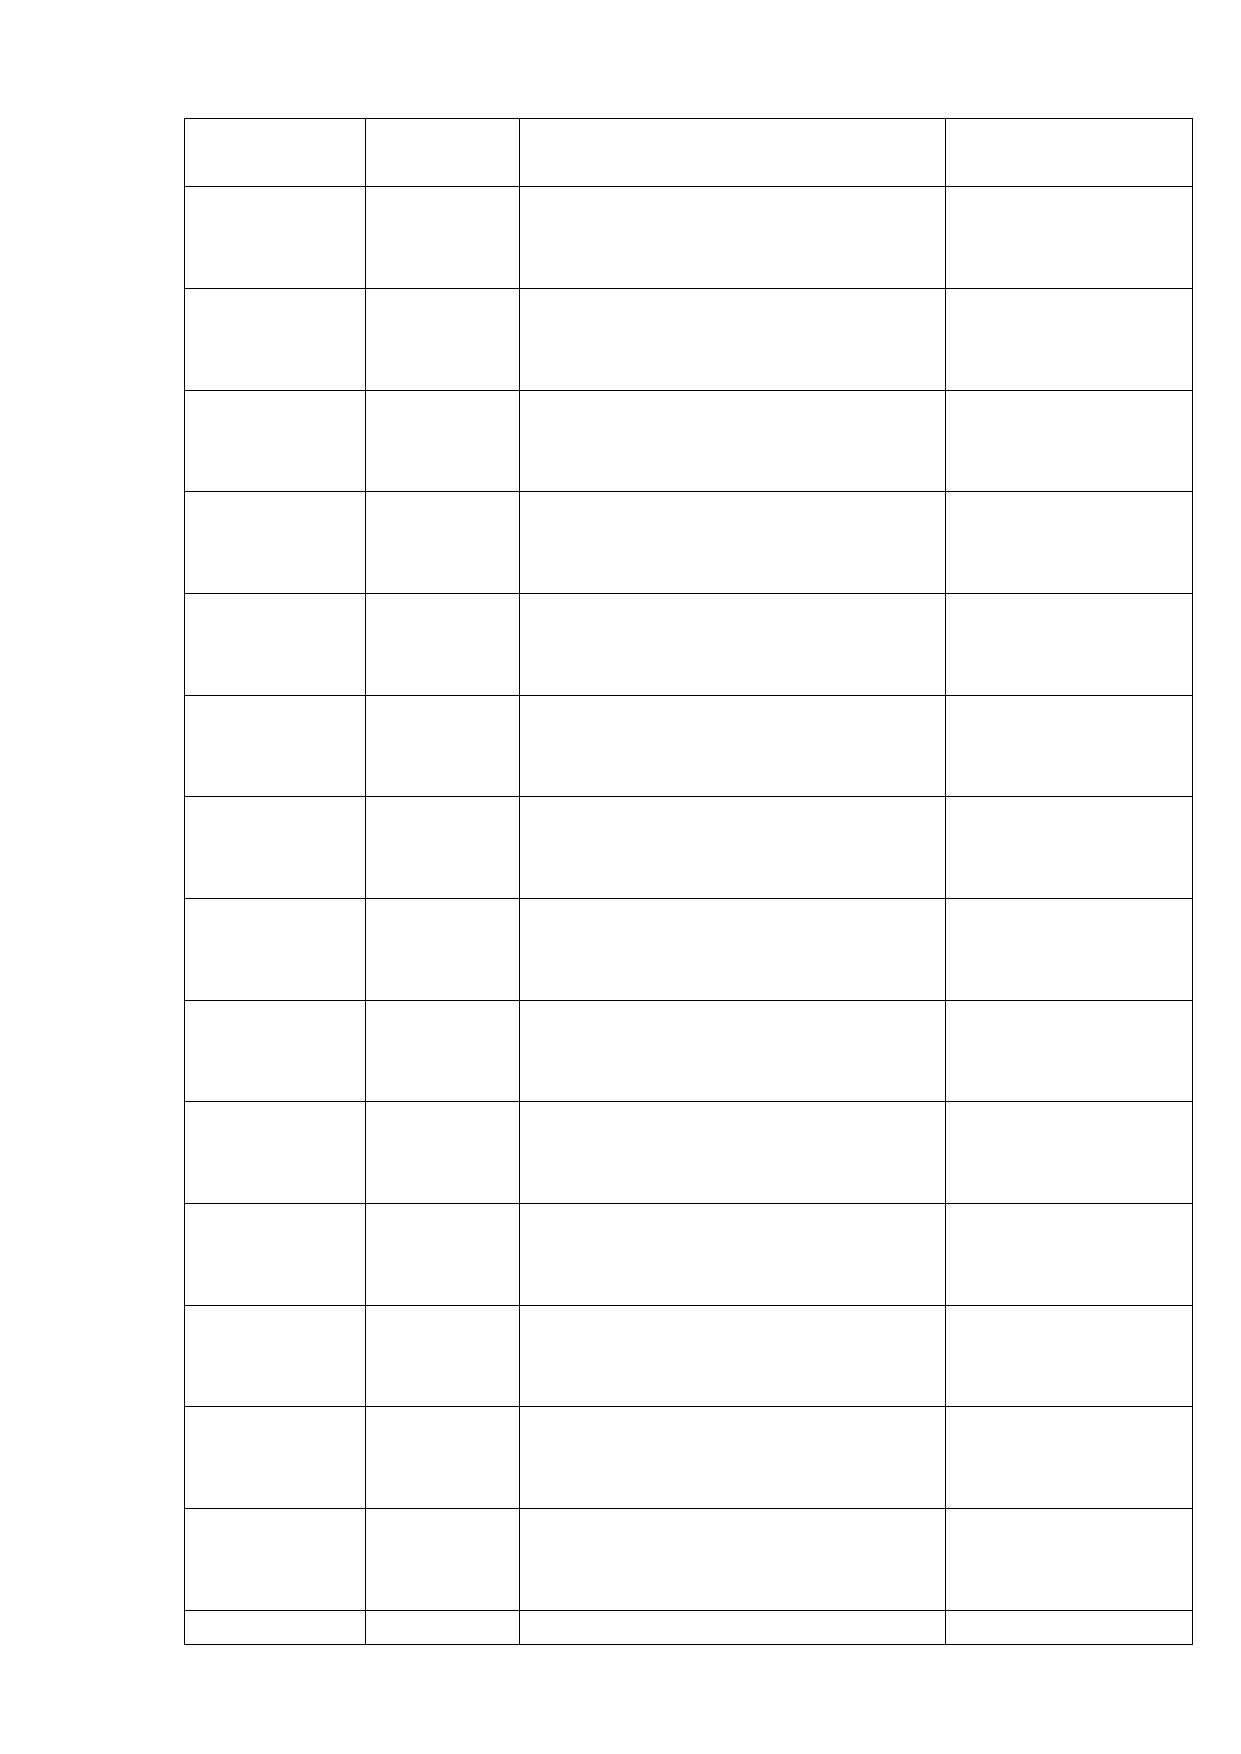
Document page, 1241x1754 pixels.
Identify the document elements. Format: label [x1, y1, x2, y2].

table_cell [946, 696, 1192, 796]
table_cell [366, 1204, 519, 1304]
table_cell [185, 1306, 365, 1406]
table_cell [946, 1509, 1192, 1609]
table_cell [185, 492, 365, 593]
table_cell [520, 696, 945, 796]
table_cell [946, 289, 1192, 389]
table_cell [185, 1611, 365, 1644]
table_cell [185, 1509, 365, 1609]
table_cell [520, 1306, 945, 1406]
table_cell [366, 289, 519, 389]
table_cell [520, 492, 945, 593]
table_cell [185, 391, 365, 491]
table_cell [946, 1306, 1192, 1406]
table_cell [946, 797, 1192, 898]
table_cell [520, 1407, 945, 1508]
table_cell [185, 1001, 365, 1101]
table_cell [185, 696, 365, 796]
table_cell [520, 1611, 945, 1644]
table_cell [366, 119, 519, 186]
table_cell [185, 1407, 365, 1508]
table_cell [946, 119, 1192, 186]
table_cell [366, 1509, 519, 1609]
table_cell [520, 1509, 945, 1609]
table_cell [185, 289, 365, 389]
table_cell [946, 187, 1192, 288]
table_cell [520, 289, 945, 389]
table_cell [520, 1001, 945, 1101]
table_cell [185, 797, 365, 898]
table_cell [946, 1102, 1192, 1203]
table_cell [946, 594, 1192, 694]
table_cell [946, 899, 1192, 999]
table_cell [366, 594, 519, 694]
table_cell [185, 899, 365, 999]
table_cell [520, 899, 945, 999]
table_cell [366, 187, 519, 288]
table_cell [366, 1102, 519, 1203]
table_cell [946, 492, 1192, 593]
table_cell [520, 119, 945, 186]
table_cell [366, 1306, 519, 1406]
table_cell [946, 1611, 1192, 1644]
table_cell [185, 119, 365, 186]
table_cell [520, 1204, 945, 1304]
table_cell [520, 187, 945, 288]
table_cell [520, 797, 945, 898]
table_cell [366, 1611, 519, 1644]
table_cell [366, 492, 519, 593]
table_cell [366, 797, 519, 898]
table_cell [366, 696, 519, 796]
table_cell [520, 1102, 945, 1203]
table_cell [946, 1407, 1192, 1508]
table_cell [520, 594, 945, 694]
table_cell [185, 1204, 365, 1304]
table_cell [366, 899, 519, 999]
table_cell [946, 1001, 1192, 1101]
table_cell [946, 391, 1192, 491]
table_cell [185, 187, 365, 288]
table_cell [366, 391, 519, 491]
table_cell [185, 594, 365, 694]
table_cell [946, 1204, 1192, 1304]
table_cell [366, 1407, 519, 1508]
table_cell [366, 1001, 519, 1101]
table_cell [185, 1102, 365, 1203]
table_cell [520, 391, 945, 491]
